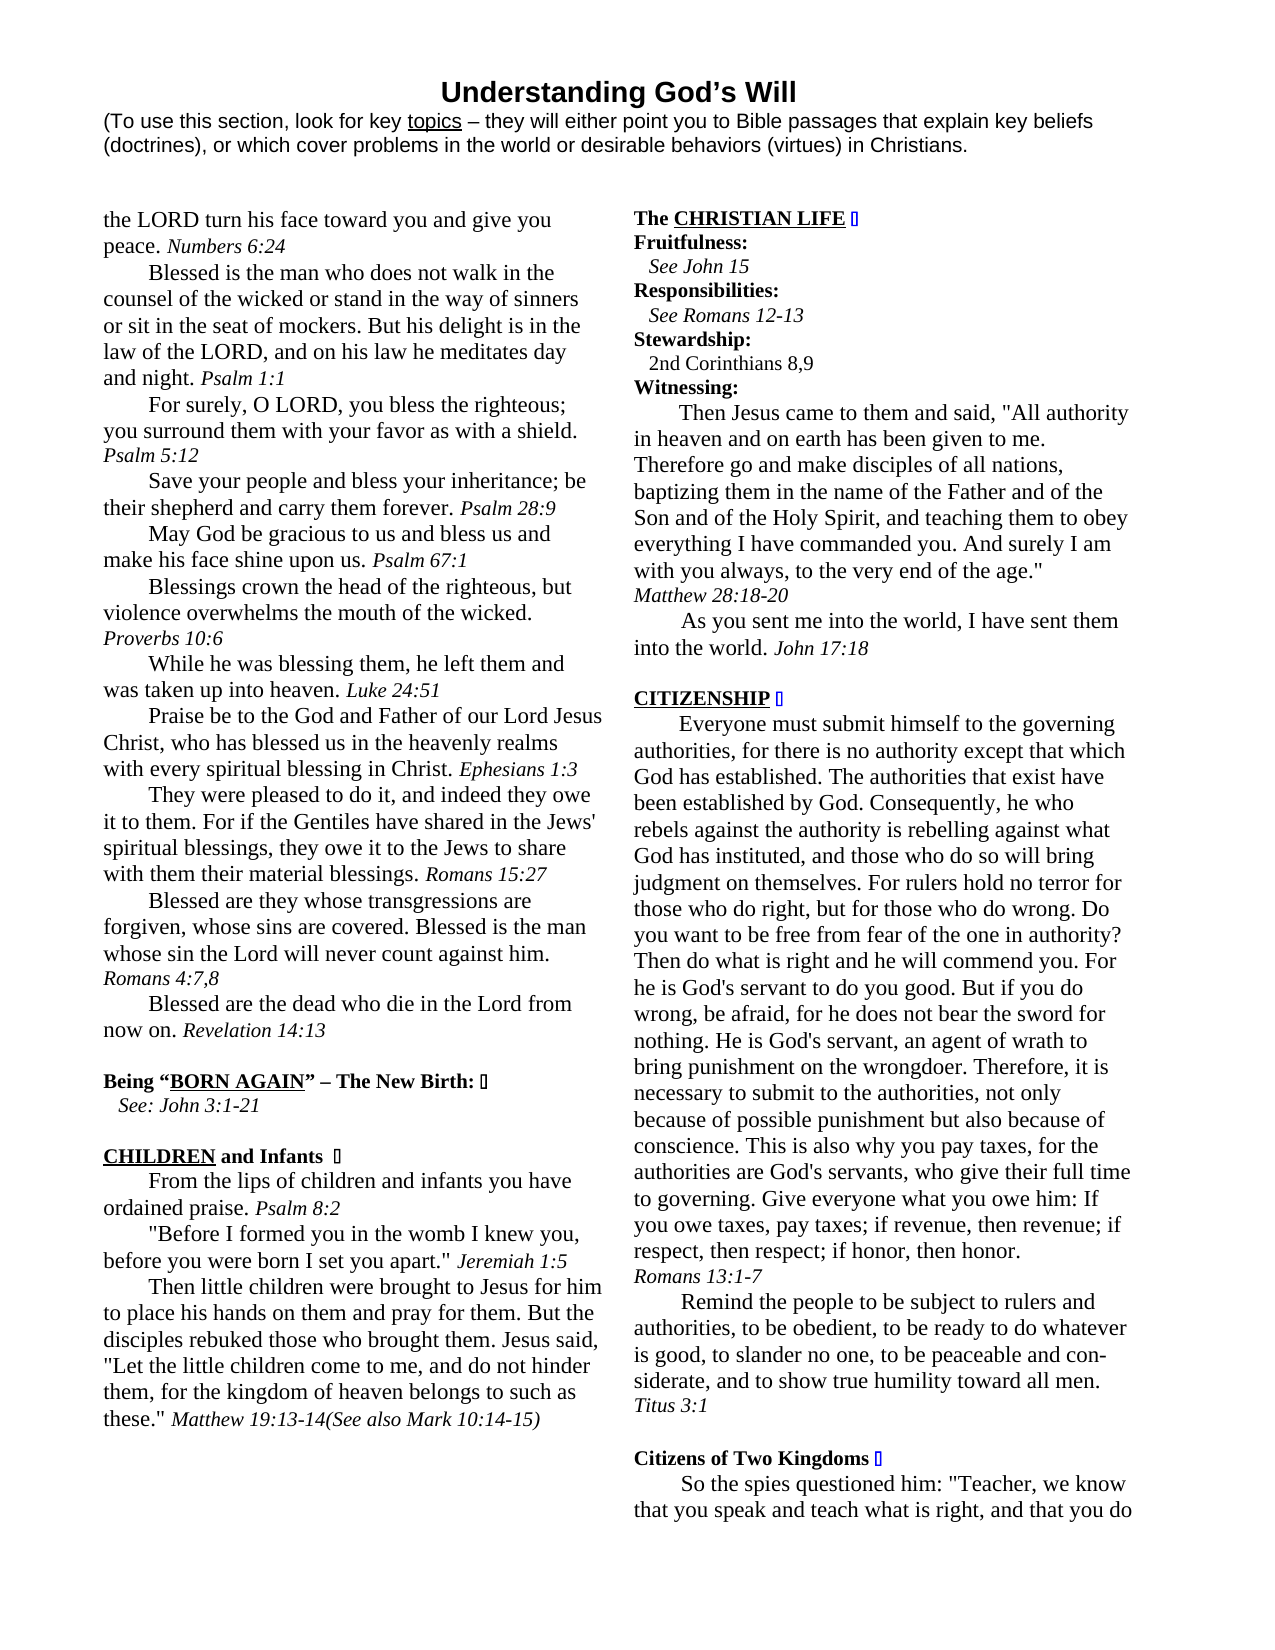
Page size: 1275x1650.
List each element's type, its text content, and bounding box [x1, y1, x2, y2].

subtitle Citizens of Two Kingdoms [634, 1446, 1134, 1470]
text May God be gracious to us and bless us and make his face shine upon us. Psalm 67:1 [103, 520, 604, 573]
text Then little children were brought to Jesus for him to place his hands on them and pray for them. But the disciples rebuked those who brought them. Jesus said, "Let the little children come to me, and do not hinder them, for the kingdom of heaven belongs to such as these." Matthew 19:13-14(See also Mark 10:14-15) [103, 1273, 604, 1457]
text They were pleased to do it, and indeed they owe it to them. For if the Gentiles have shared in the Jews' spiritual blessings, they owe it to the Jews to share with them their material blessings. Romans 15:27 [103, 781, 604, 887]
text Blessed are they whose transgressions are forgiven, whose sins are covered. Blessed is the man whose sin the Lord will never count against him. Romans 4:7,8 [103, 887, 604, 990]
subtitle CHILDREN and Infants [103, 1143, 604, 1168]
text As you sent me into the world, I have sent them into the world. John 17:18 [634, 607, 1134, 660]
text 2nd Corinthians 8,9 [649, 351, 1134, 375]
subtitle Witnessing: [634, 375, 1134, 399]
text Then Jesus came to them and said, "All authority in heaven and on earth has been given to me. Therefore go and make disciples of all nations, baptizing them in the name of the Father and of the Son and of the Holy Spirit, and teaching them to obey everything I have commanded you. And surely I am with you always, to the very end of the age." Matthew 28:18-20 [634, 399, 1134, 607]
text See Romans 12-13 [649, 302, 1134, 327]
subtitle Stewardship: [634, 327, 1134, 351]
text For surely, O LORD, you bless the righteous; you surround them with your favor as with a shield. Psalm 5:12 [103, 391, 604, 467]
subtitle See John 15 [649, 254, 1134, 278]
subtitle Titus 3:1 [634, 1393, 1134, 1417]
subtitle Responsibilities: [634, 278, 1134, 302]
text From the lips of children and infants you have ordained praise. Psalm 8:2 [103, 1168, 604, 1220]
text Remind the people to be subject to rulers and authorities, to be obedient, to be ready to do whatever is good, to slander no one, to be peaceable and con-siderate, and to show true humility toward all men. [634, 1288, 1134, 1393]
subtitle Being “BORN AGAIN” – The New Birth: [103, 1069, 604, 1093]
text Praise be to the God and Father of our Lord Jesus Christ, who has blessed us in the heavenly realms with every spiritual blessing in Christ. Ephesians 1:3 [103, 702, 604, 781]
subtitle Fruitfulness: [634, 230, 1134, 254]
text Blessed is the man who does not walk in the counsel of the wicked or stand in the way of sinners or sit in the seat of mockers. But his delight is in the law of the LORD, and on his law he meditates day and night. Psalm 1:1 [103, 259, 604, 391]
text "Before I formed you in the womb I knew you, before you were born I set you apart." Jeremiah 1:5 [103, 1220, 604, 1273]
subtitle The CHRISTIAN LIFE [634, 206, 1134, 230]
text Everyone must submit himself to the governing authorities, for there is no authority except that which God has established. The authorities that exist have been established by God. Consequently, he who rebels against the authority is rebelling against what God has instituted, and those who do so will bring judgment on themselves. For rulers hold no terror for those who do right, but for those who do wrong. Do you want to be free from fear of the one in authority? Then do what is right and he will commend you. For he is God's servant to do you good. But if you do wrong, be afraid, for he does not bear the sword for nothing. He is God's servant, an agent of wrath to bring punishment on the wrongdoer. Therefore, it is necessary to submit to the authorities, not only because of possible punishment but also because of conscience. This is also why you pay taxes, for the authorities are God's servants, who give their full time to governing. Give everyone what you owe him: If you owe taxes, pay taxes; if revenue, then revenue; if respect, then respect; if honor, then honor. Romans 13:1-7 [634, 710, 1134, 1288]
subtitle See: John 3:1-21 [118, 1093, 604, 1117]
text Save your people and bless your inheritance; be their shepherd and carry them forever. Psalm 28:9 [103, 467, 604, 520]
subtitle CITIZENSHIP [634, 686, 1134, 710]
text Blessings crown the head of the righteous, but violence overwhelms the mouth of the wicked. Proverbs 10:6 [103, 573, 604, 650]
text Blessed are the dead who die in the Lord from now on. Revelation 14:13 [103, 990, 604, 1043]
text While he was blessing them, he left them and was taken up into heaven. Luke 24:51 [103, 650, 604, 702]
